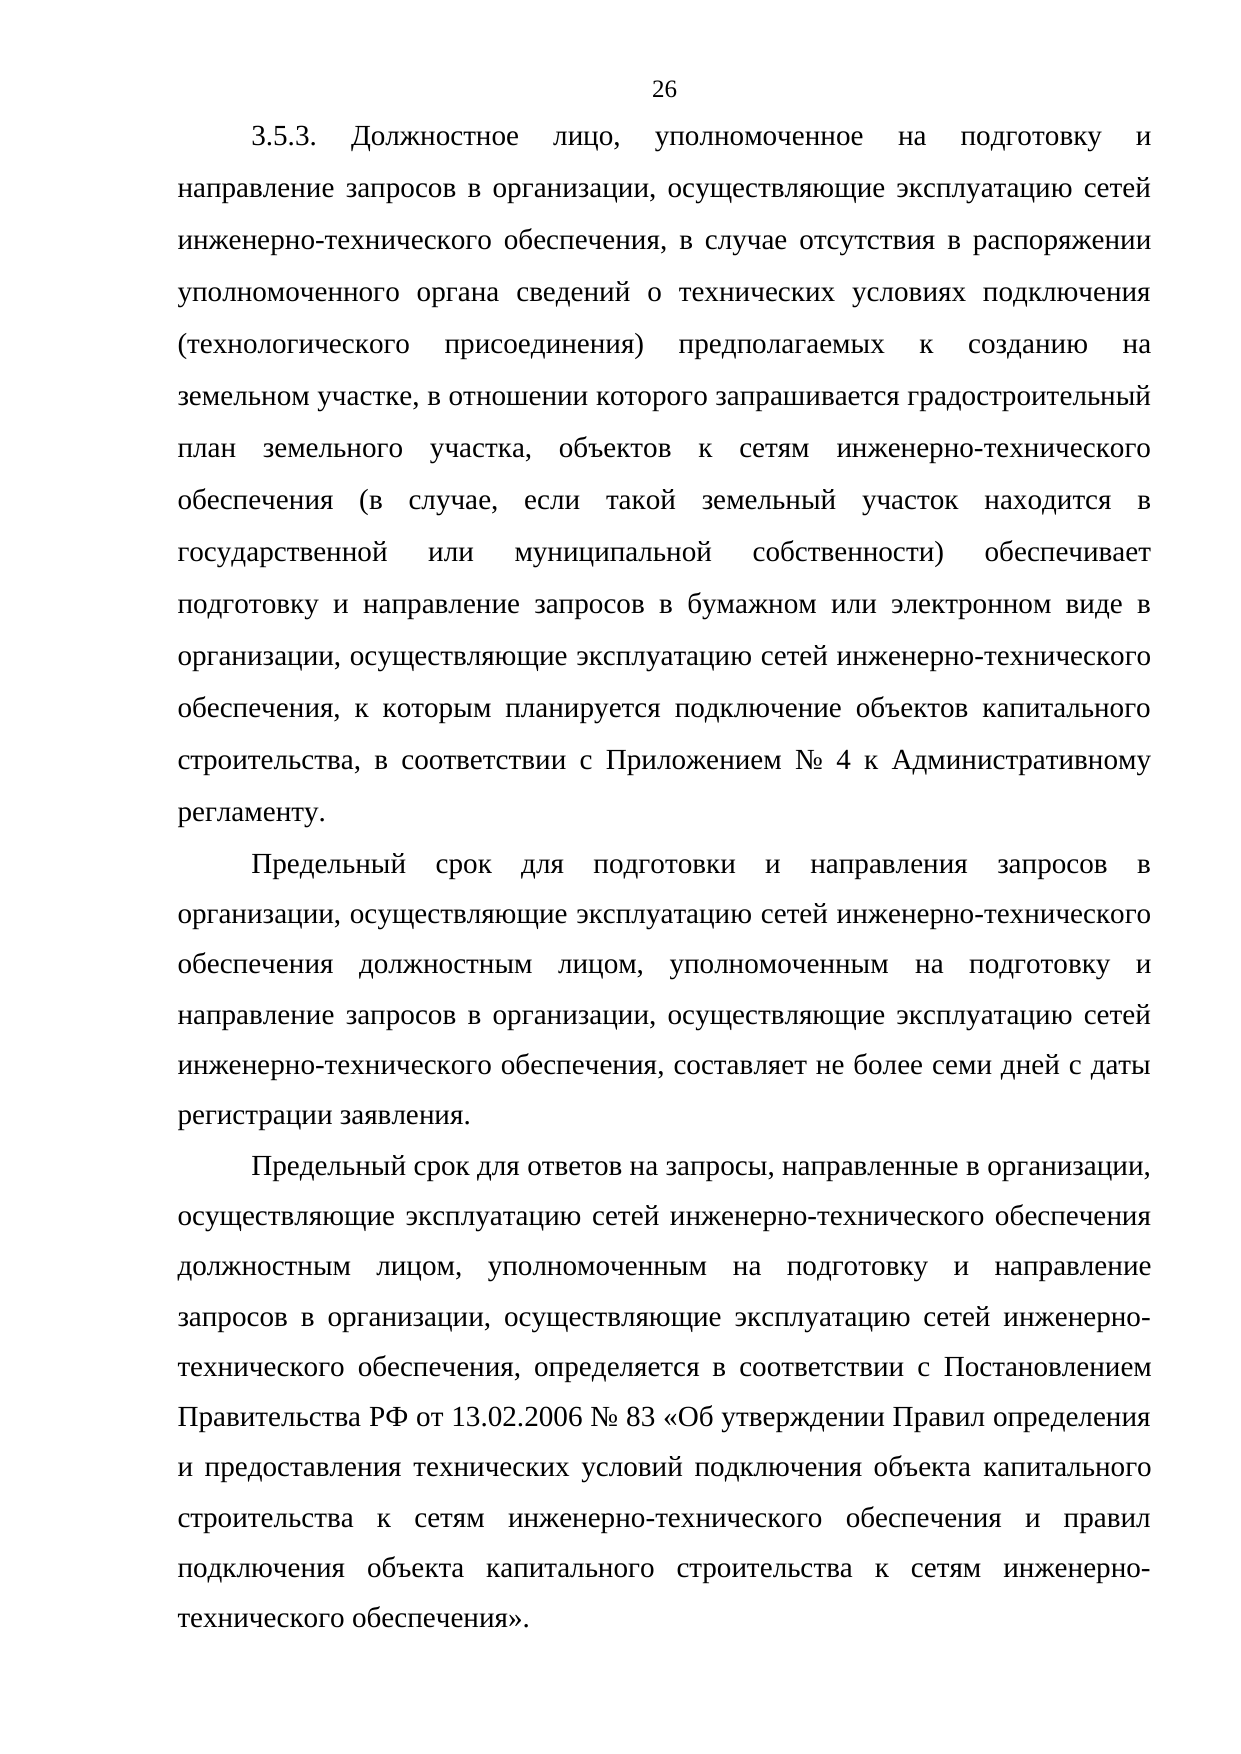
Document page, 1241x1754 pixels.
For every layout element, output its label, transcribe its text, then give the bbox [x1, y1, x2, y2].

text Предельный срок для подготовки и направления запросов в организации, осуществляющие эксплуатацию сетей инженерно-технического обеспечения должностным лицом, уполномоченным на подготовку и направление запросов в организации, осуществляющие эксплуатацию сетей инженерно-технического обеспечения, составляет не более семи дней с даты регистрации заявления. [177, 846, 1152, 1131]
text 3.5.3. Должностное лицо, уполномоченное на подготовку и направление запросов в организации, осуществляющие эксплуатацию сетей инженерно-технического обеспечения, в случае отсутствия в распоряжении уполномоченного органа сведений о технических условиях подключения (технологического присоединения) предполагаемых к созданию на земельном участке, в отношении которого запрашивается градостроительный план земельного участка, объектов к сетям инженерно-технического обеспечения (в случае, если такой земельный участок находится в государственной или муниципальной собственности) обеспечивает подготовку и направление запросов в бумажном или электронном виде в организации, осуществляющие эксплуатацию сетей инженерно-технического обеспечения, к которым планируется подключение объектов капитального строительства, в соответствии с Приложением № 4 к Административному регламенту. [177, 118, 1152, 827]
text Предельный срок для ответов на запросы, направленные в организации, осуществляющие эксплуатацию сетей инженерно-технического обеспечения должностным лицом, уполномоченным на подготовку и направление запросов в организации, осуществляющие эксплуатацию сетей инженерно-технического обеспечения, определяется в соответствии с Постановлением Правительства РФ от 13.02.2006 № 83 «Об утверждении Правил определения и предоставления технических условий подключения объекта капитального строительства к сетям инженерно-технического обеспечения и правил подключения объекта капитального строительства к сетям инженерно-технического обеспечения». [177, 1148, 1152, 1634]
